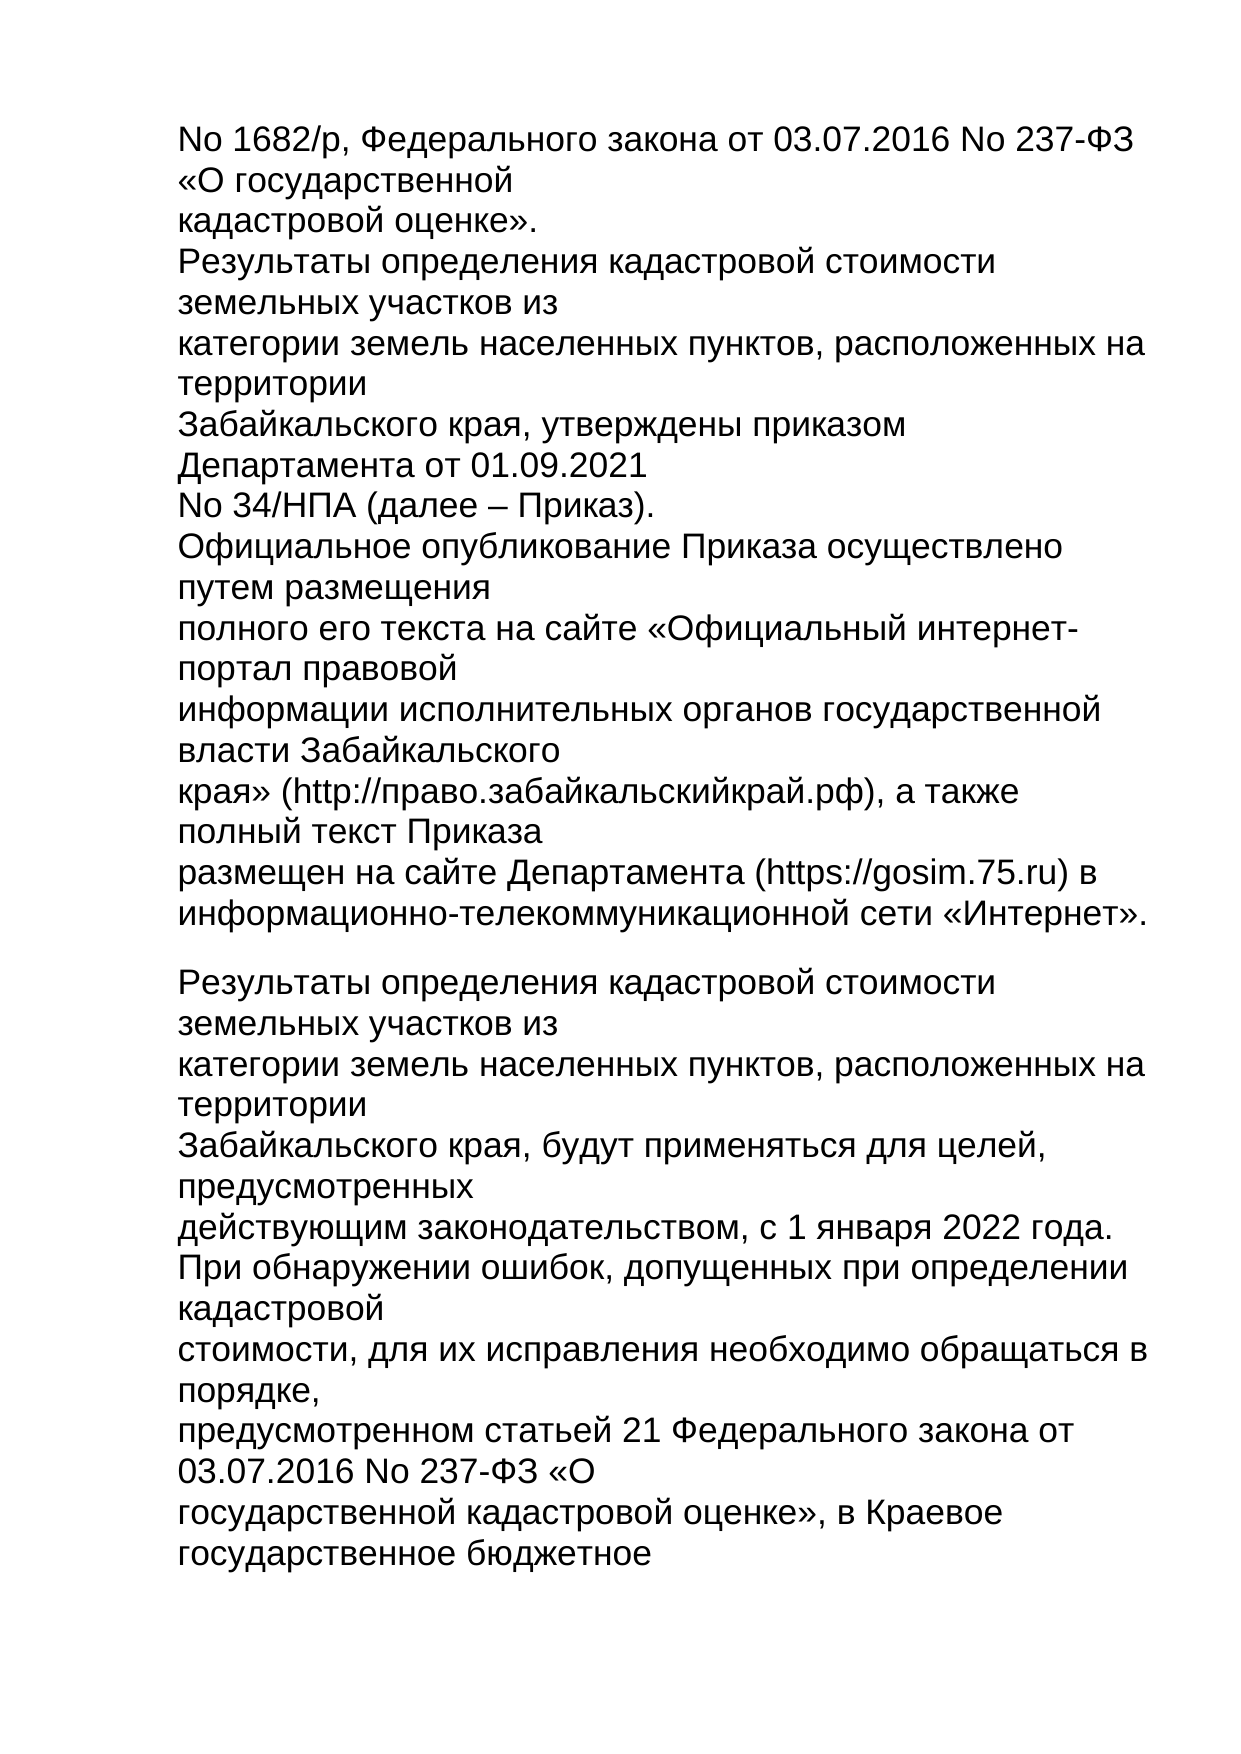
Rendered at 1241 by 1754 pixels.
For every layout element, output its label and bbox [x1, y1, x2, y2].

text [177, 118, 1152, 1572]
